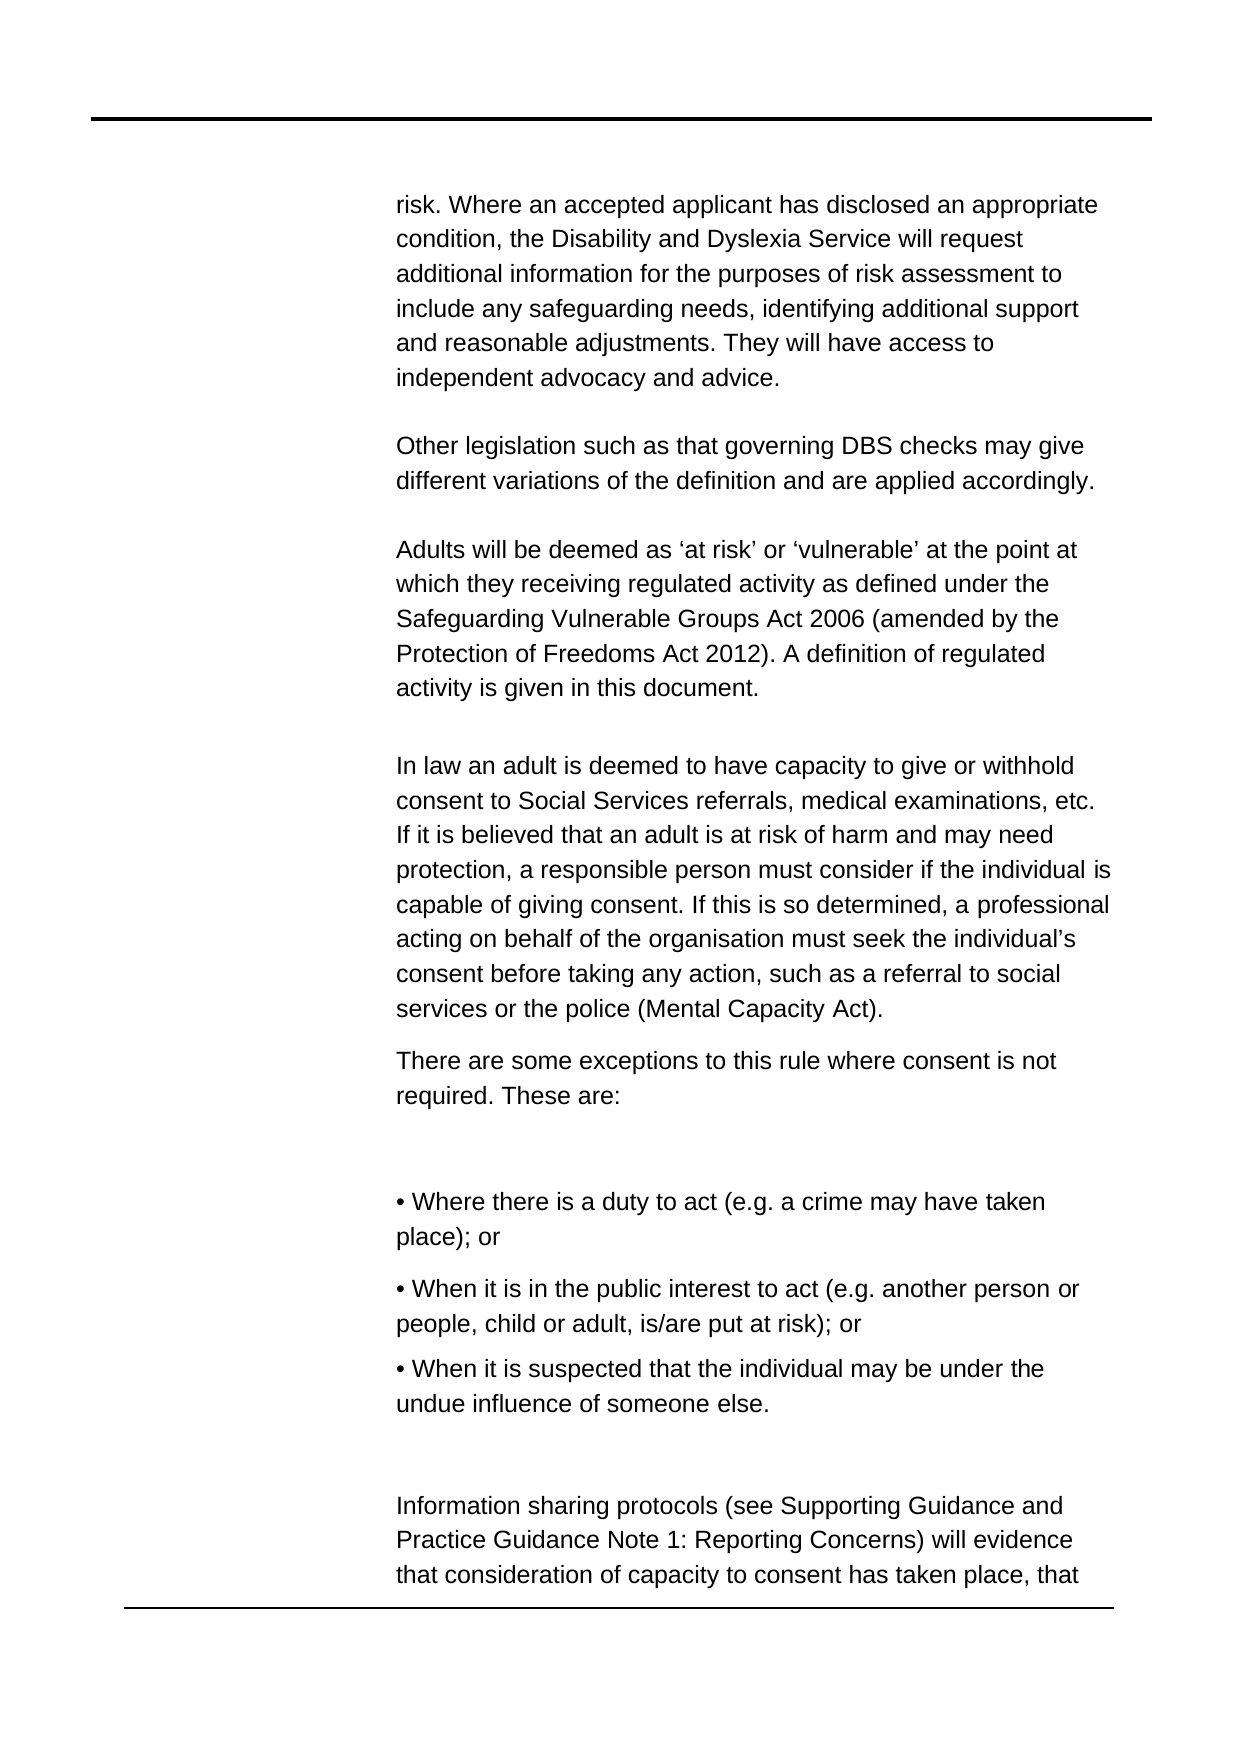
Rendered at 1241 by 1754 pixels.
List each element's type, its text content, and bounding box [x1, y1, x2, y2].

text There are some exceptions to this rule where consent is not required. These are: [396, 1046, 1060, 1110]
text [396, 1491, 1082, 1589]
text Adults will be deemed as ‘at risk’ or ‘vulnerable’ at the point at which they receiving regulated activity as defined under the Safeguarding Vulnerable Groups Act 2006 (amended by the Protection of Freedoms Act 2012). A definition of regulated activity is given in this document. [396, 534, 1102, 702]
text risk. Where an accepted applicant has disclosed an appropriate condition, the Disability and Dyslexia Service will request additional information for the purposes of risk assessment to include any safeguarding needs, identifying additional support and reasonable adjustments. They will have access to independent advocacy and advice. [396, 189, 1102, 392]
list Where there is a duty to act (e.g. a crime may have taken place); or [396, 1187, 1047, 1251]
text Other legislation such as that governing DBS checks may give different variations of the definition and are applied accordingly. [396, 431, 1102, 495]
list When it is suspected that the individual may be under the undue influence of someone else. [396, 1354, 1046, 1417]
list When it is in the public interest to act (e.g. another person or people, child or adult, is/are put at risk); or [396, 1274, 1081, 1338]
text In law an adult is deemed to have capacity to give or withhold consent to Social Services referrals, medical examinations, etc. If it is believed that an adult is at risk of harm and may need protection, a responsible person must consider if the individual is capable of giving consent. If this is so determined, a professional acting on behalf of the organisation must seek the individual’s consent before taking any action, such as a referral to social services or the police (Mental Capacity Act). [396, 751, 1112, 1022]
